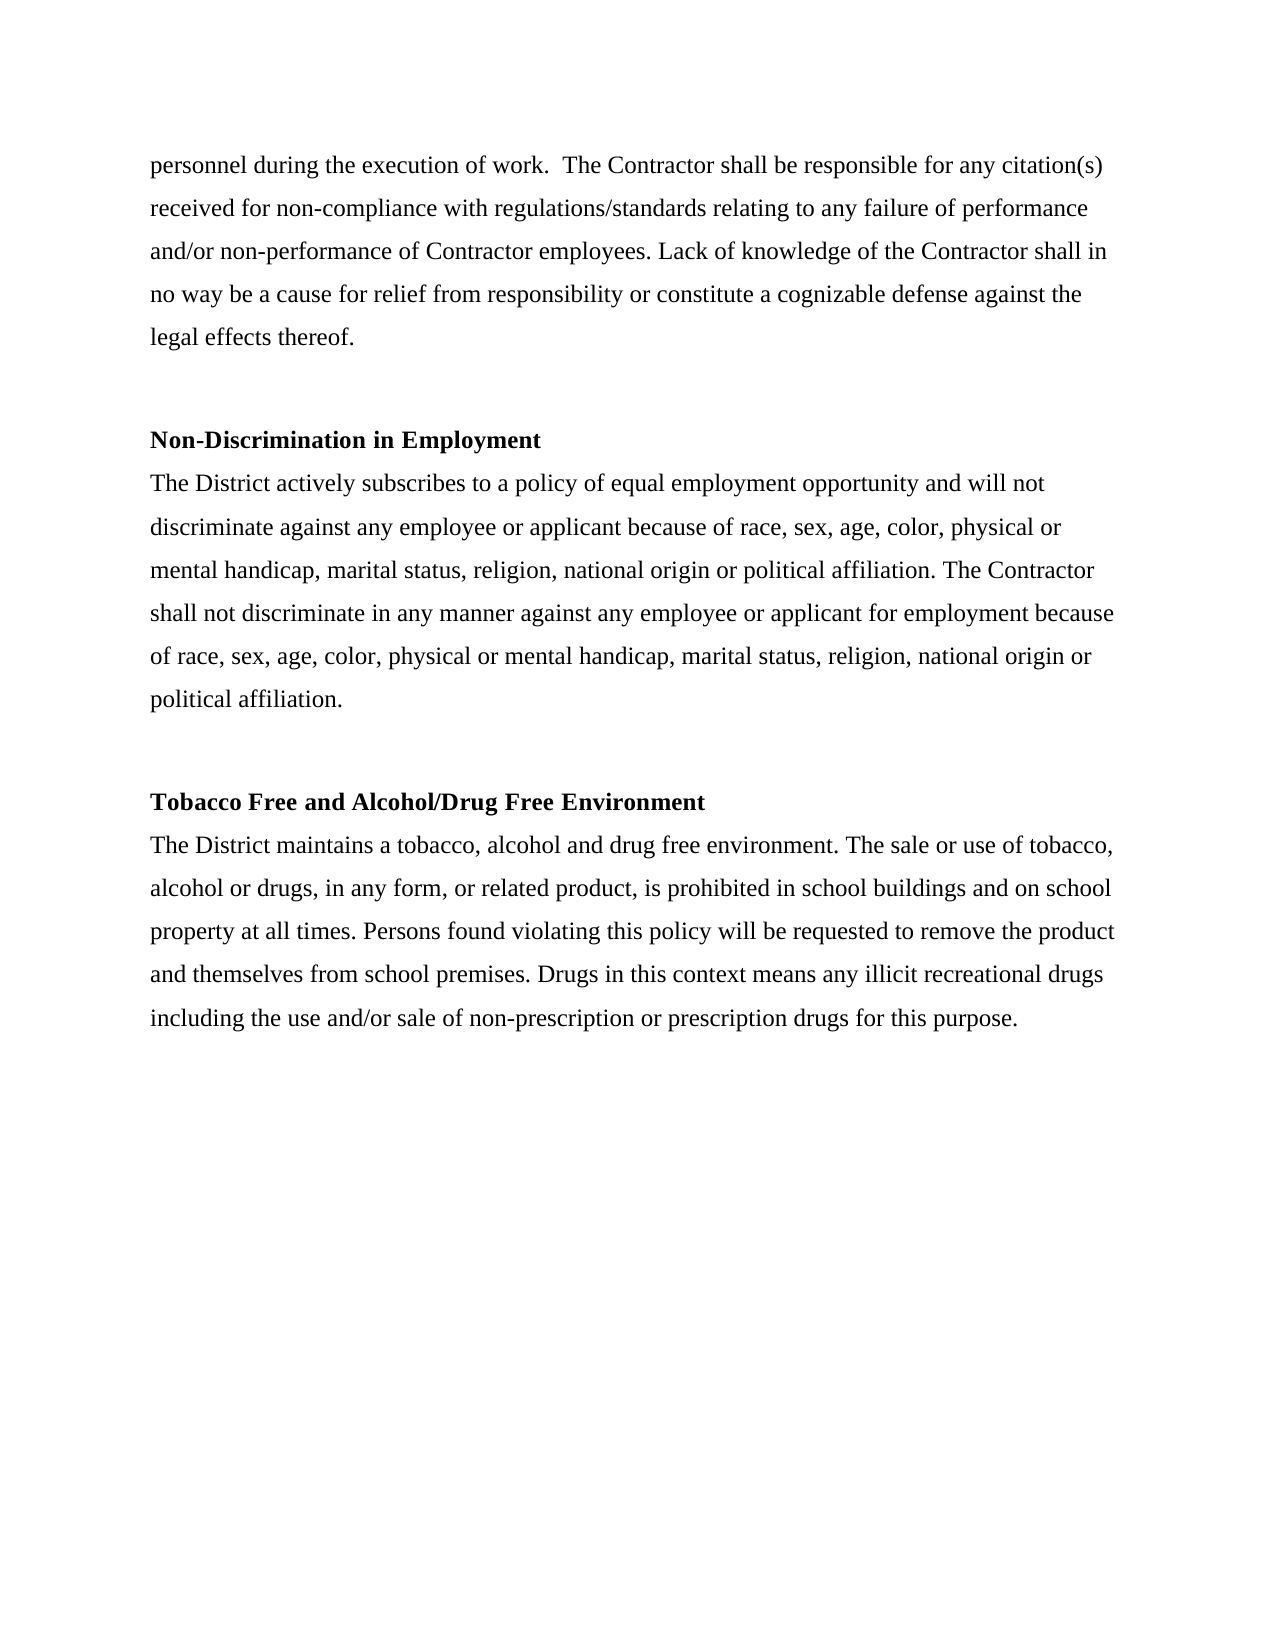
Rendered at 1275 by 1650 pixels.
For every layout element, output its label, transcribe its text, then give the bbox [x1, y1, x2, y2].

text The District actively subscribes to a policy of equal employment opportunity and will not discriminate against any employee or applicant because of race, sex, age, color, physical or mental handicap, marital status, religion, national origin or political affiliation. The Contractor shall not discriminate in any manner against any employee or applicant for employment because of race, sex, age, color, physical or mental handicap, marital status, religion, national origin or political affiliation. [150, 468, 1125, 713]
text The District maintains a tobacco, alcohol and drug free environment. The sale or use of tobacco, alcohol or drugs, in any form, or related product, is prohibited in school buildings and on school property at all times. Persons found violating this policy will be requested to remove the product and themselves from school premises. Drugs in this context means any illicit recreational drugs including the use and/or sale of non-prescription or prescription drugs for this purpose. [150, 830, 1125, 1031]
text Tobacco Free and Alcohol/Drug Free Environment [150, 787, 742, 816]
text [150, 150, 1125, 351]
text Non-Discrimination in Employment [150, 425, 561, 454]
